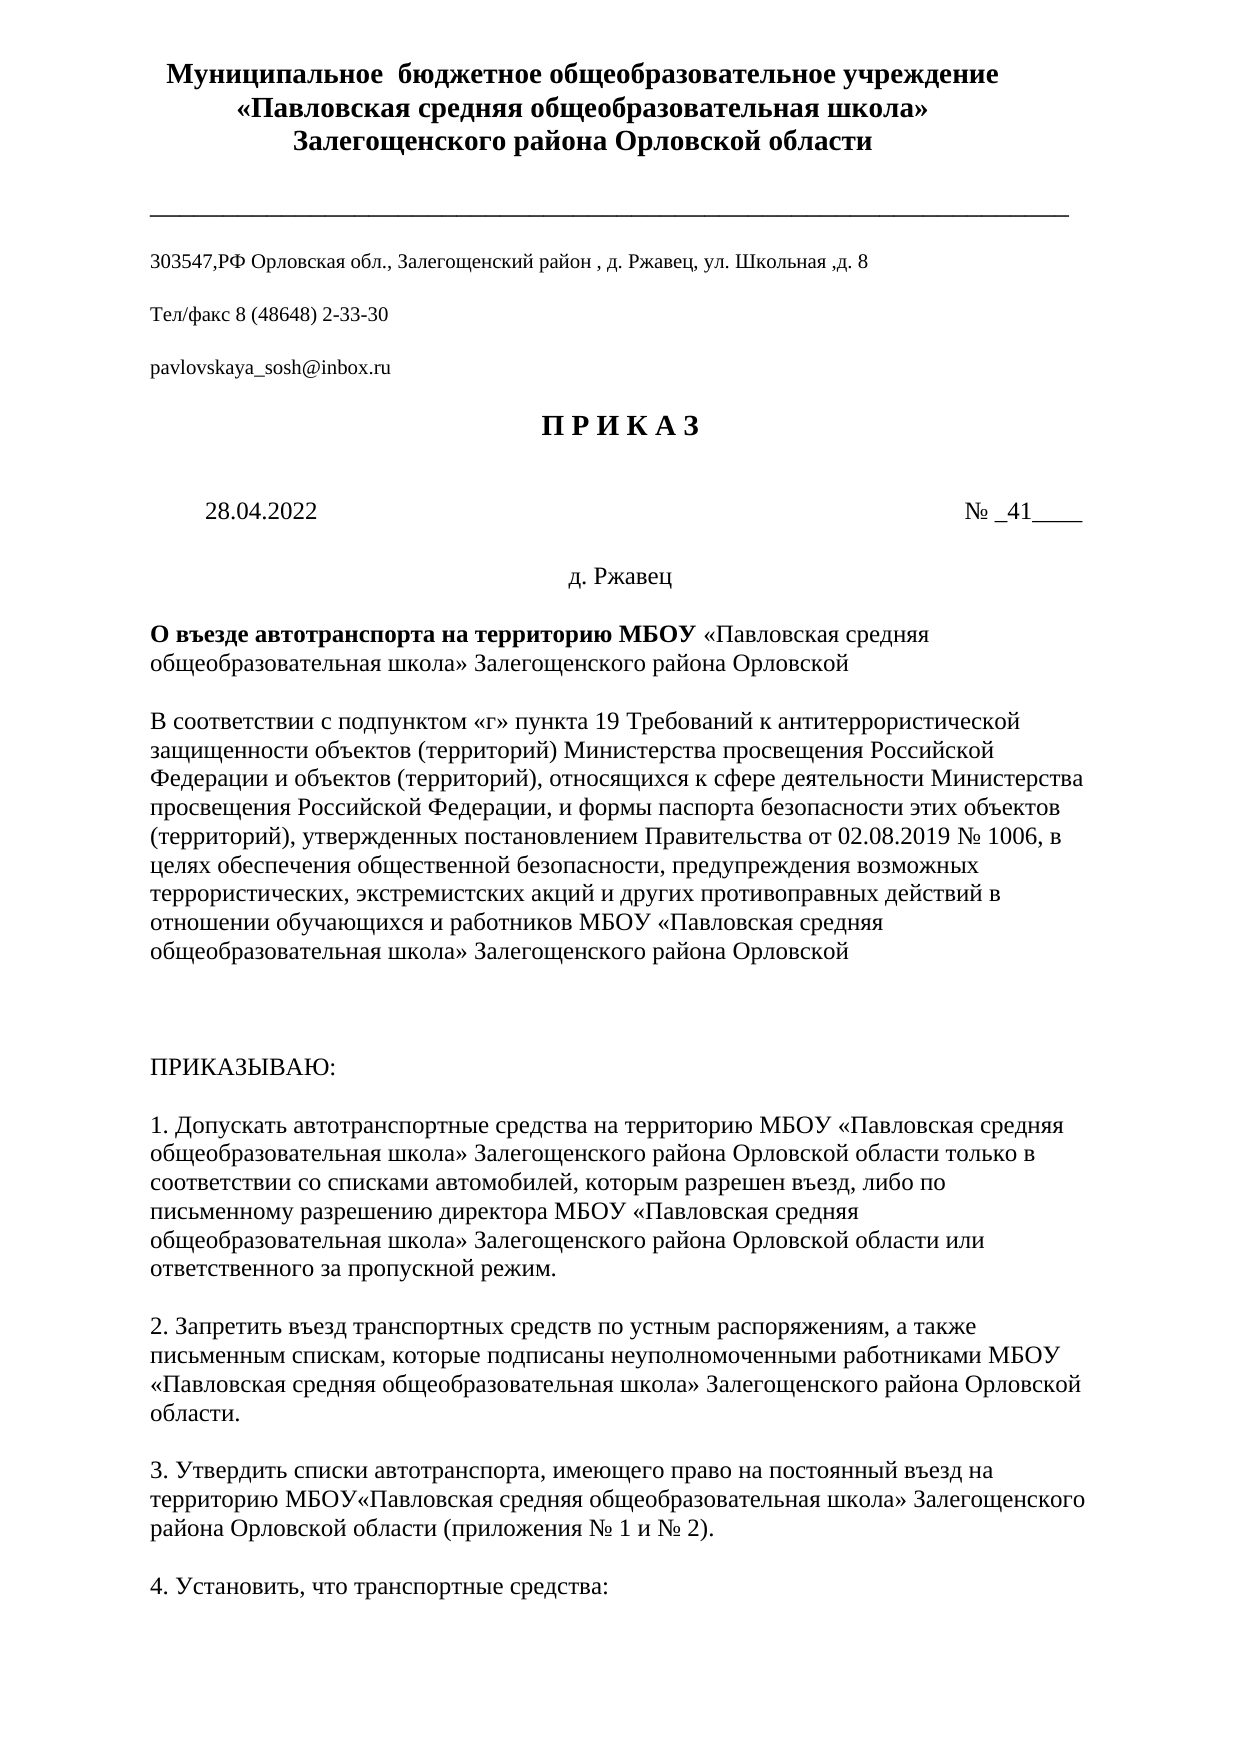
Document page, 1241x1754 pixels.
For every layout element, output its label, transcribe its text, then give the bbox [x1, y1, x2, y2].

text 303547,РФ Орловская обл., Залегощенский район , д. Ржавец, ул. Школьная ,д. 8 [150, 249, 1090, 273]
text П Р И К А З [150, 408, 1090, 442]
text 2. Запретить въезд транспортных средств по устным распоряжениям, а также письменным спискам, которые подписаны неуполномоченными работниками МБОУ «Павловская средняя общеобразовательная школа» Залегощенского района Орловской области. [150, 1311, 1090, 1426]
text Муниципальное бюджетное общеобразовательное учреждение «Павловская средняя общеобразовательная школа» Залегощенского района Орловской области [75, 56, 1090, 157]
text _______________________________________________________________ [150, 186, 1090, 219]
text 3. Утвердить списки автотранспорта, имеющего право на постоянный въезд на территорию МБОУ«Павловская средняя общеобразовательная школа» Залегощенского района Орловской области (приложения № 1 и № 2). [150, 1456, 1090, 1542]
text Тел/факс 8 (48648) 2-33-30 [150, 302, 1090, 326]
table_header 28.04.2022 [147, 488, 325, 532]
text В соответствии с подпунктом «г» пункта 19 Требований к антитеррористической защищенности объектов (территорий) Министерства просвещения Российской Федерации и объектов (территорий), относящихся к сфере деятельности Министерства просвещения Российской Федерации, и формы паспорта безопасности этих объектов (территорий), утвержденных постановлением Правительства от 02.08.2019 № 1006, в целях обеспечения общественной безопасности, предупреждения возможных террористических, экстремистских акций и других противоправных действий в отношении обучающихся и работников МБОУ «Павловская средняя общеобразовательная школа» Залегощенского района Орловской [150, 706, 1090, 965]
table_header № _41____ [325, 488, 1090, 532]
text 4. Установить, что транспортные средства: [150, 1571, 1090, 1600]
text pavlovskaya_sosh@inbox.ru [150, 355, 1090, 379]
text д. Ржавец [150, 561, 1090, 590]
text ПРИКАЗЫВАЮ: [150, 1052, 1090, 1081]
text 1. Допускать автотранспортные средства на территорию МБОУ «Павловская средняя общеобразовательная школа» Залегощенского района Орловской области только в соответствии со списками автомобилей, которым разрешен въезд, либо по письменному разрешению директора МБОУ «Павловская средняя общеобразовательная школа» Залегощенского района Орловской области или ответственного за пропускной режим. [150, 1110, 1090, 1282]
text О въезде автотранспорта на территорию МБОУ «Павловская средняя общеобразовательная школа» Залегощенского района Орловской [150, 619, 1090, 677]
